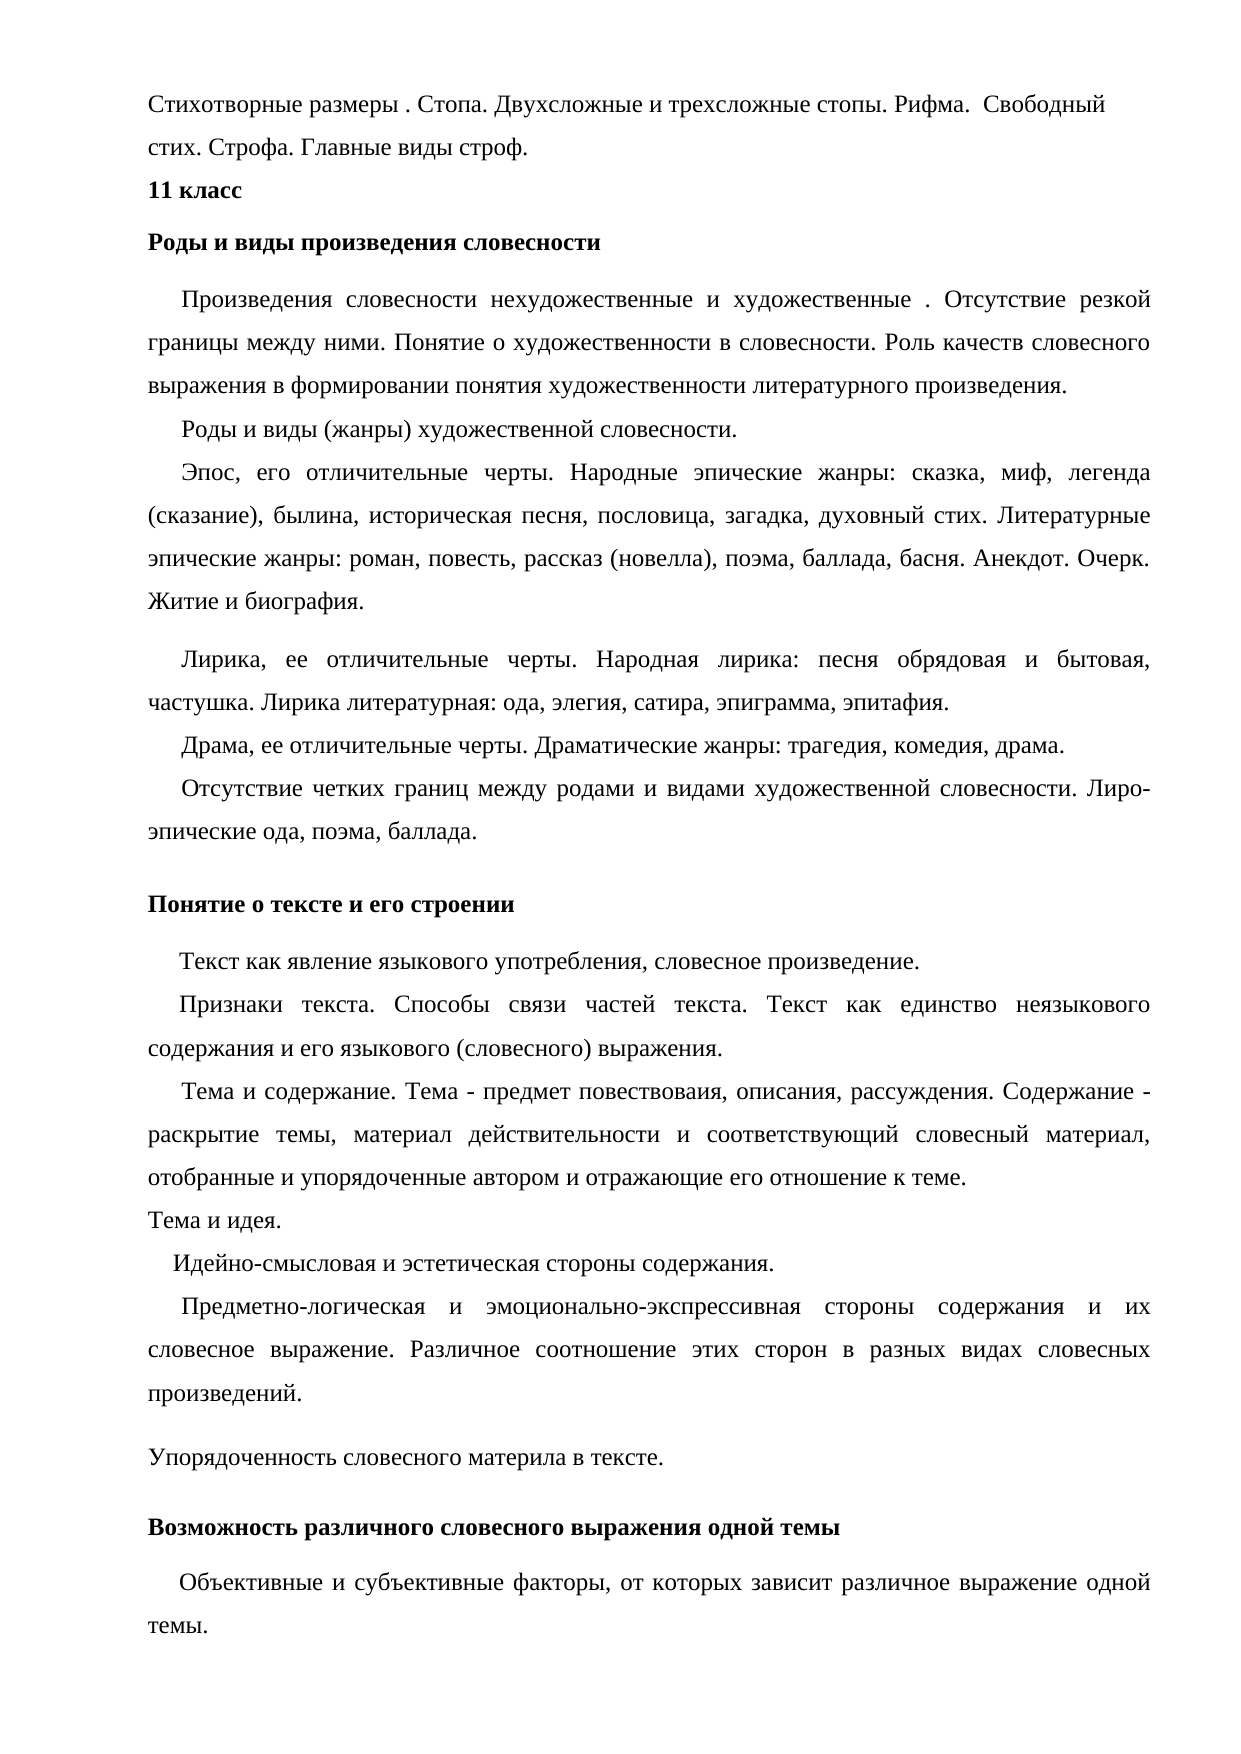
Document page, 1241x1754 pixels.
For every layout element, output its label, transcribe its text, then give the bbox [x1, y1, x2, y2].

text Предметно-логическая и эмоционально-экспрессивная стороны содержания и их словесное выражение. Различное соотношение этих сторон в разных видах словесных произведений. [148, 1291, 1152, 1406]
text Лирика, ее отличительные черты. Народная лирика: песня обрядовая и бытовая, частушка. Лирика литературная: ода, элегия, сатира, эпиграмма, эпитафия. [148, 644, 1152, 716]
text Понятие о тексте и его строении [148, 889, 1152, 917]
text Упорядоченность словесного материла в тексте. [148, 1442, 1152, 1470]
text Тема и идея. [148, 1205, 1152, 1234]
text Произведения словесности нехудожественные и художественные . Отсутствие резкой границы между ними. Понятие о художественности в словесности. Роль качеств словесного выражения в формировании понятия художественности литературного произведения. [148, 284, 1152, 399]
text Объективные и субъективные факторы, от которых зависит различное выражение одной темы. [148, 1567, 1152, 1639]
text Драма, ее отличительные черты. Драматические жанры: трагедия, комедия, драма. [148, 730, 1152, 759]
text 11 класс [148, 175, 1152, 204]
text Текст как явление языкового употребления, словесное произведение. [148, 946, 1152, 975]
text Идейно-смысловая и эстетическая стороны содержания. [148, 1248, 1152, 1277]
text Тема и содержание. Тема - предмет повествоваия, описания, рассуждения. Содержание - раскрытие темы, материал действительности и соответствующий словесный материал, отобранные и упорядоченные автором и отражающие его отношение к теме. [148, 1076, 1152, 1191]
text Роды и виды произведения словесности [148, 227, 1152, 255]
text Возможность различного словесного выражения одной темы [148, 1512, 1152, 1541]
text Признаки текста. Способы связи частей текста. Текст как единство неязыкового содержания и его языкового (словесного) выражения. [148, 989, 1152, 1061]
text Эпос, его отличительные черты. Народные эпические жанры: сказка, миф, легенда (сказание), былина, историческая песня, пословица, загадка, духовный стих. Литературные эпические жанры: роман, повесть, рассказ (новелла), поэма, баллада, басня. Анекдот. Очерк. Житие и биография. [148, 457, 1152, 615]
text Отсутствие четких границ между родами и видами художественной словесности. Лиро-эпические ода, поэма, баллада. [148, 773, 1152, 845]
text Роды и виды (жанры) художественной словесности. [148, 414, 1152, 442]
text Стихотворные размеры . Стопа. Двухсложные и трехсложные стопы. Рифма. Свободный стих. Строфа. Главные виды строф. [148, 89, 1152, 161]
